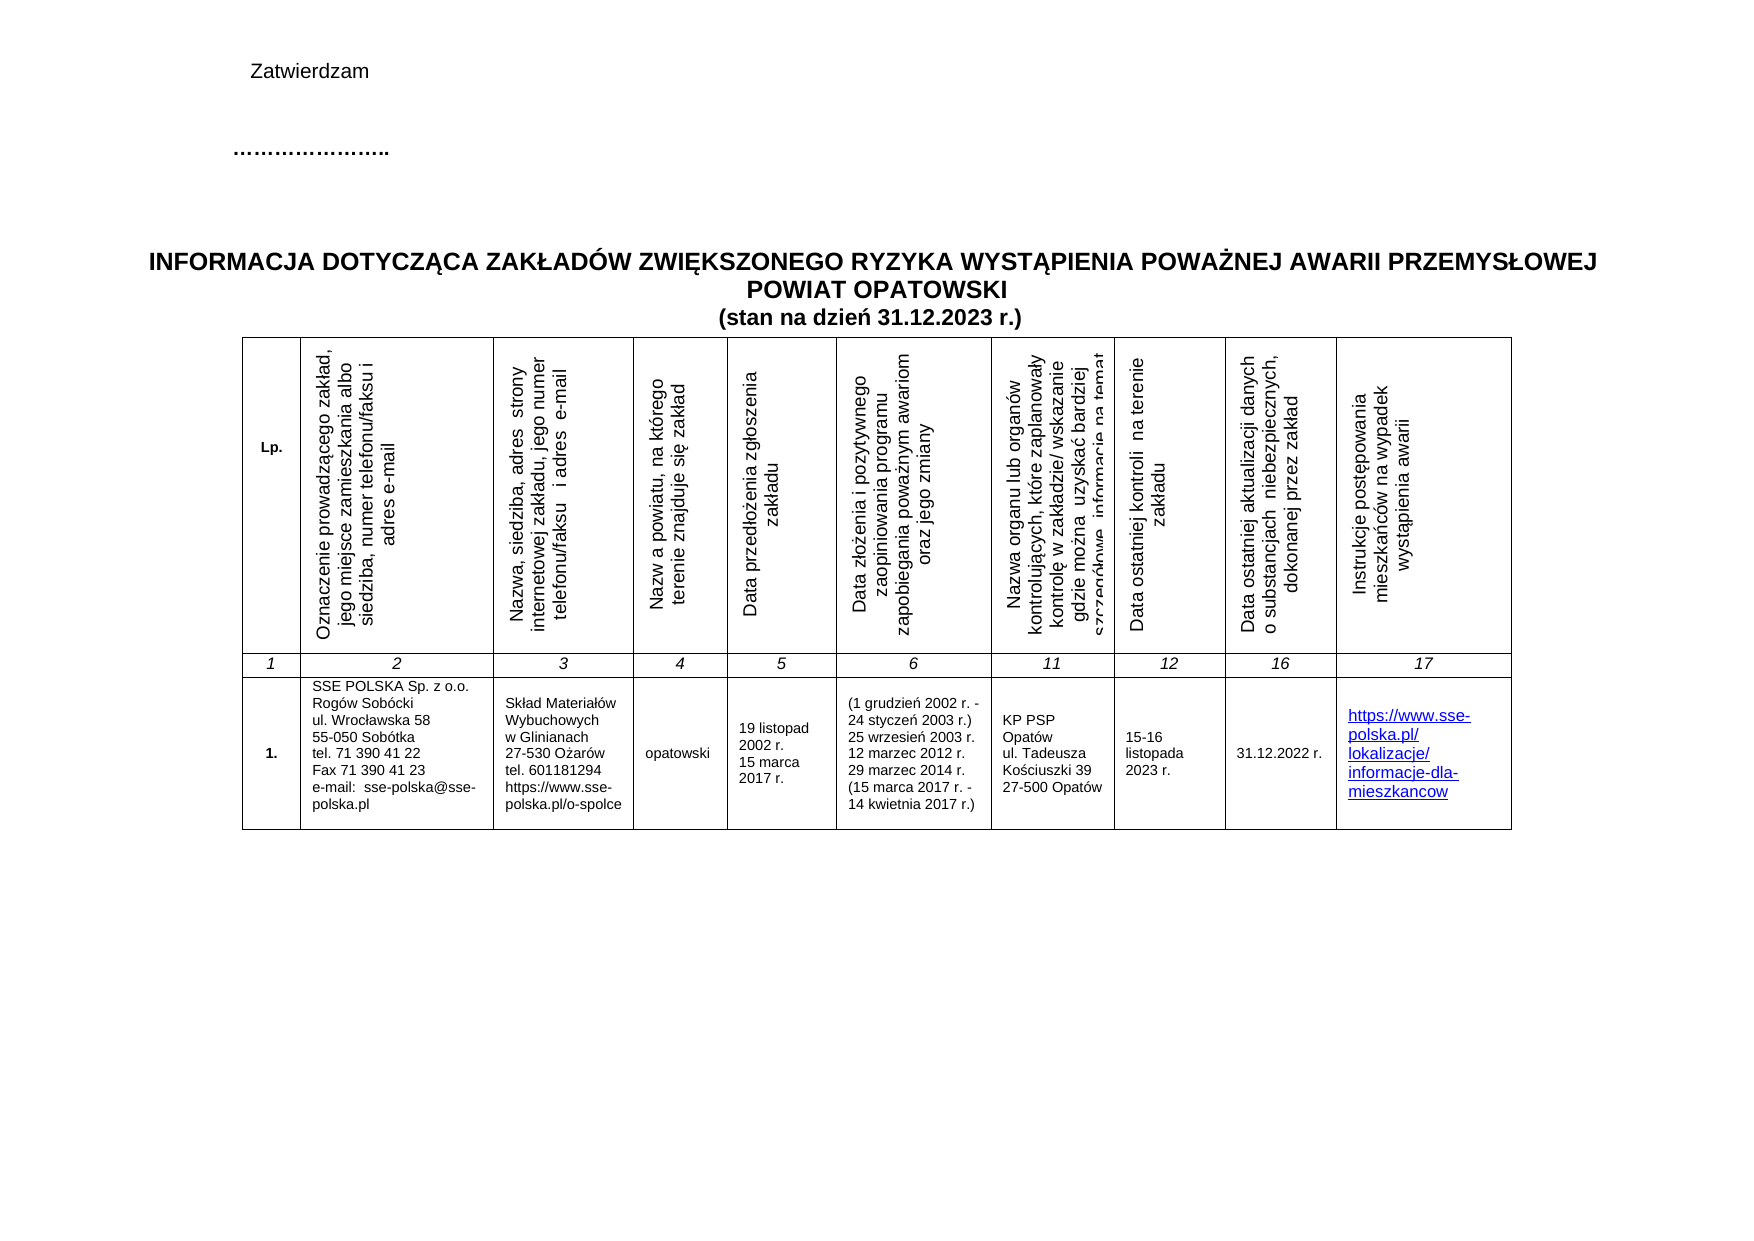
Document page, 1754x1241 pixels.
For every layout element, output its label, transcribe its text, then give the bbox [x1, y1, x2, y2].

table_header Data ostatniej aktualizacji danych o substancjach niebezpiecznych, dokonanej przez zakład [1226, 338, 1336, 653]
table_header Data złożenia i pozytywnego zaopiniowania programu zapobiegania poważnym awariom oraz jego zmiany [837, 338, 991, 653]
text ………………….. [60, 136, 1679, 160]
table_cell 31.12.2022 r. [1226, 678, 1336, 829]
table_cell 2 [301, 654, 493, 677]
table_cell SSE POLSKA Sp. z o.o. Rogów Sobócki ul. Wrocławska 58 55-050 Sobótka tel. 71 390 41 22 Fax 71 390 41 23 e-mail: sse-polska@sse-polska.pl [301, 678, 493, 829]
table_header Data przedłożenia zgłoszenia zakładu [728, 338, 836, 653]
table_cell 19 listopad 2002 r. 15 marca 2017 r. [728, 678, 836, 829]
table_cell 1 [243, 654, 300, 677]
table_cell 3 [494, 654, 633, 677]
table_cell 1. [243, 678, 300, 829]
text INFORMACJA DOTYCZĄCA ZAKŁADÓW ZWIĘKSZONEGO RYZYKA WYSTĄPIENIA POWAŻNEJ AWARII PRZEMYSŁOWEJ POWIAT OPATOWSKI [75, 246, 1679, 304]
table_cell (1 grudzień 2002 r. - 24 styczeń 2003 r.) 25 wrzesień 2003 r. 12 marzec 2012 r. 29 marzec 2014 r. (15 marca 2017 r. - 14 kwietnia 2017 r.) [837, 678, 991, 829]
table_cell 16 [1226, 654, 1336, 677]
table_cell 15-16 listopada 2023 r. [1115, 678, 1225, 829]
text Zatwierdzam [75, 59, 1679, 83]
table_header Nazwa organu lub organów kontrolujących, które zaplanowały kontrolę w zakładzie/ wskazanie gdzie można uzyskać bardziej szczegółowe informacje na temat kontroli oraz jej planu [992, 338, 1114, 653]
table_cell KP PSP Opatów ul. Tadeusza Kościuszki 39 27-500 Opatów [992, 678, 1114, 829]
table_header Nazw a powiatu, na którego terenie znajduje się zakład [634, 338, 727, 653]
table_header Nazwa, siedziba, adres strony internetowej zakładu, jego numer telefonu/faksu i adres e-mail [494, 338, 633, 653]
table_cell 11 [992, 654, 1114, 677]
table_header Data ostatniej kontroli na terenie zakładu [1115, 338, 1225, 653]
table_header Lp. [243, 338, 300, 653]
table_cell 6 [837, 654, 991, 677]
table_header Oznaczenie prowadzącego zakład, jego miejsce zamieszkania albo siedziba, numer telefonu/faksu i adres e-mail [301, 338, 493, 653]
table_cell opatowski [634, 678, 727, 829]
table_cell 4 [634, 654, 727, 677]
text (stan na dzień 31.12.2023 r.) [60, 304, 1679, 330]
table_cell https://www.sse-polska.pl/lokalizacje/informacje-dla-mieszkancow [1337, 678, 1511, 829]
table_cell Skład Materiałów Wybuchowych w Glinianach 27-530 Ożarów tel. 601181294 https://www.sse-polska.pl/o-spolce [494, 678, 633, 829]
table_cell 17 [1337, 654, 1511, 677]
table_cell 5 [728, 654, 836, 677]
table_cell 12 [1115, 654, 1225, 677]
table_header Instrukcje postępowania mieszkańców na wypadek wystąpienia awarii [1337, 338, 1511, 653]
